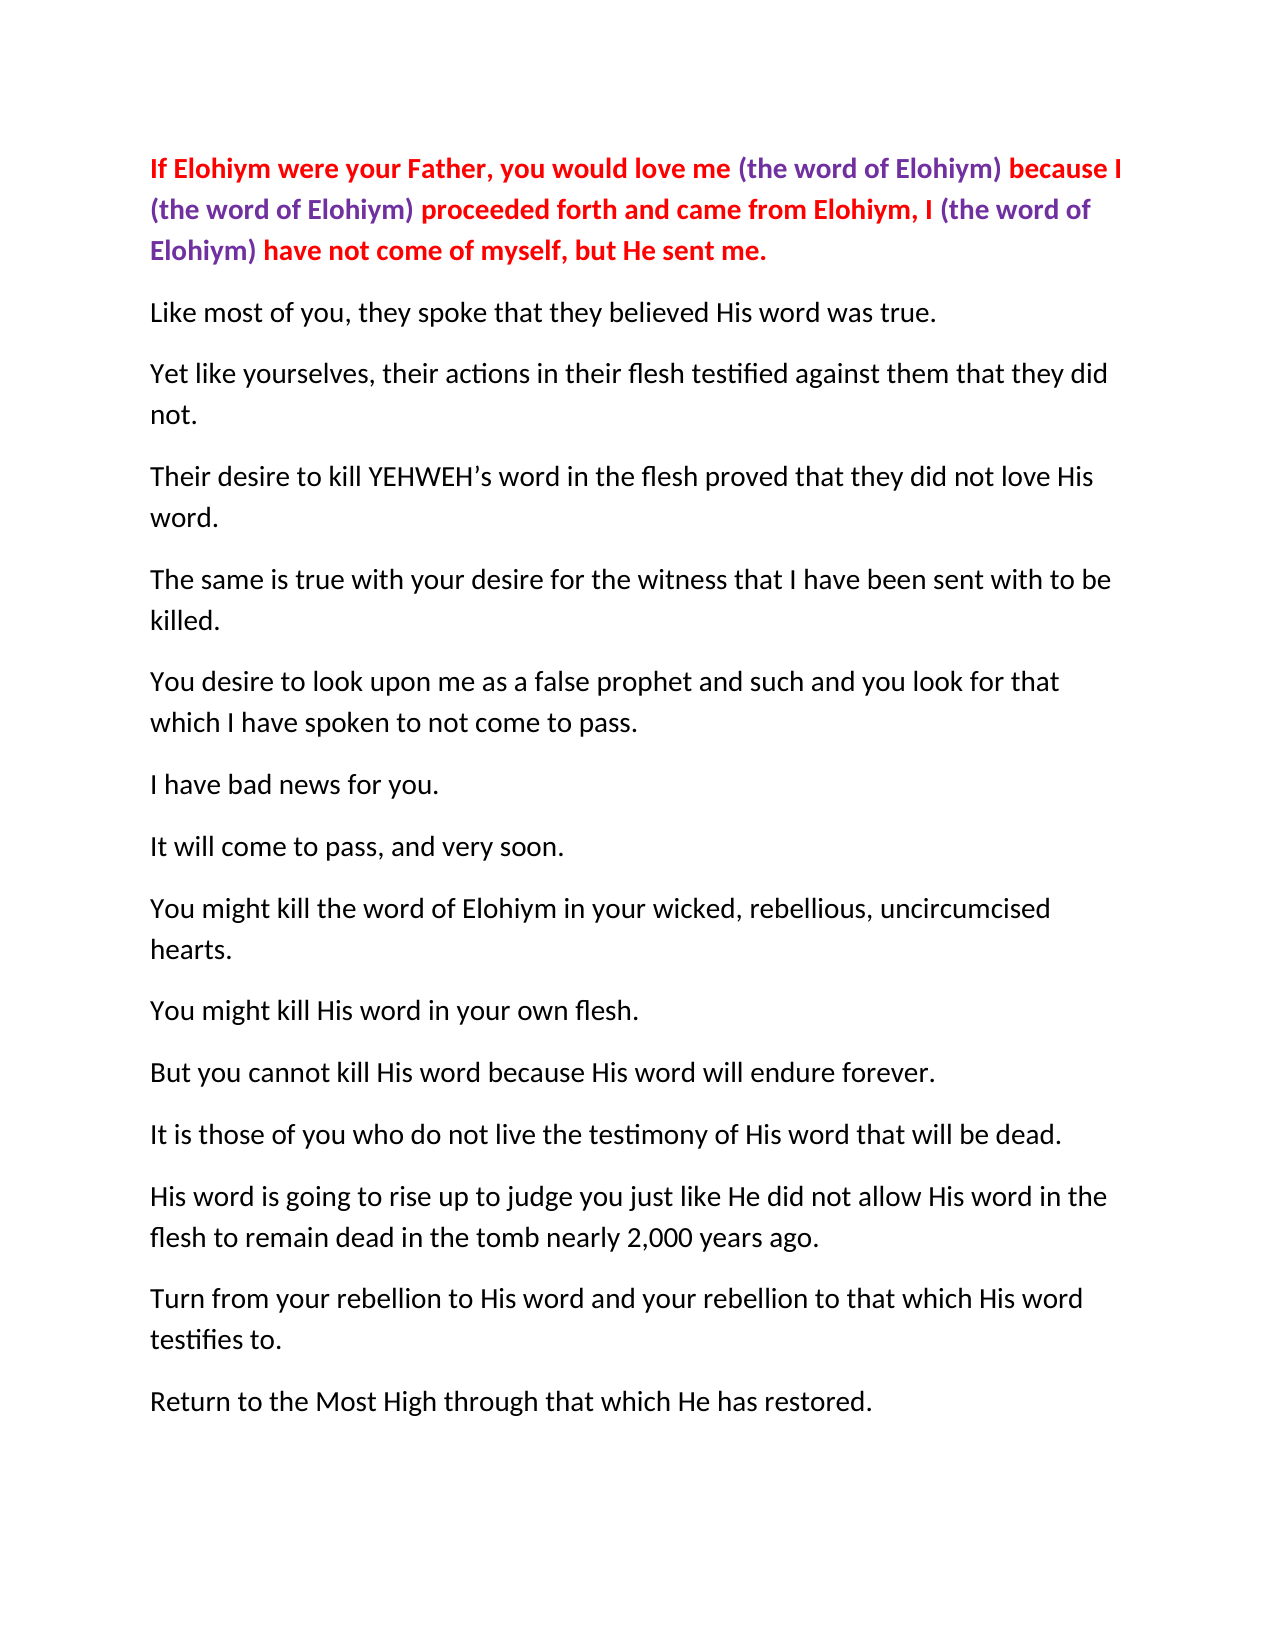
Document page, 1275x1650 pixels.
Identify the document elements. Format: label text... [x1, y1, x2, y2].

text Return to the Most High through that which He has restored. [150, 1383, 1125, 1419]
text You desire to look upon me as a false prophet and such and you look for that which I have spoken to not come to pass. [150, 663, 1125, 740]
text If Elohiym were your Father, you would love me (the word of Elohiym) because I (the word of Elohiym) proceeded forth and came from Elohiym, I (the word of Elohiym) have not come of myself, but He sent me. [150, 150, 1125, 267]
text His word is going to rise up to judge you just like He did not allow His word in the flesh to remain dead in the tomb nearly 2,000 years ago. [150, 1178, 1125, 1254]
text Yet like yourselves, their actions in their flesh testified against them that they did not. [150, 355, 1125, 432]
text I have bad news for you. [150, 766, 1125, 802]
text It is those of you who do not live the testimony of His word that will be dead. [150, 1116, 1125, 1152]
text Their desire to kill YEHWEH’s word in the flesh proved that they did not love His word. [150, 458, 1125, 535]
text You might kill His word in your own flesh. [150, 992, 1125, 1028]
text But you cannot kill His word because His word will endure forever. [150, 1054, 1125, 1090]
text Turn from your rebellion to His word and your rebellion to that which His word testifies to. [150, 1281, 1125, 1357]
text You might kill the word of Elohiym in your wicked, rebellious, uncircumcised hearts. [150, 890, 1125, 966]
text The same is true with your desire for the witness that I have been sent with to be killed. [150, 561, 1125, 637]
text Like most of you, they spoke that they believed His word was true. [150, 294, 1125, 329]
text It will come to pass, and very soon. [150, 828, 1125, 864]
